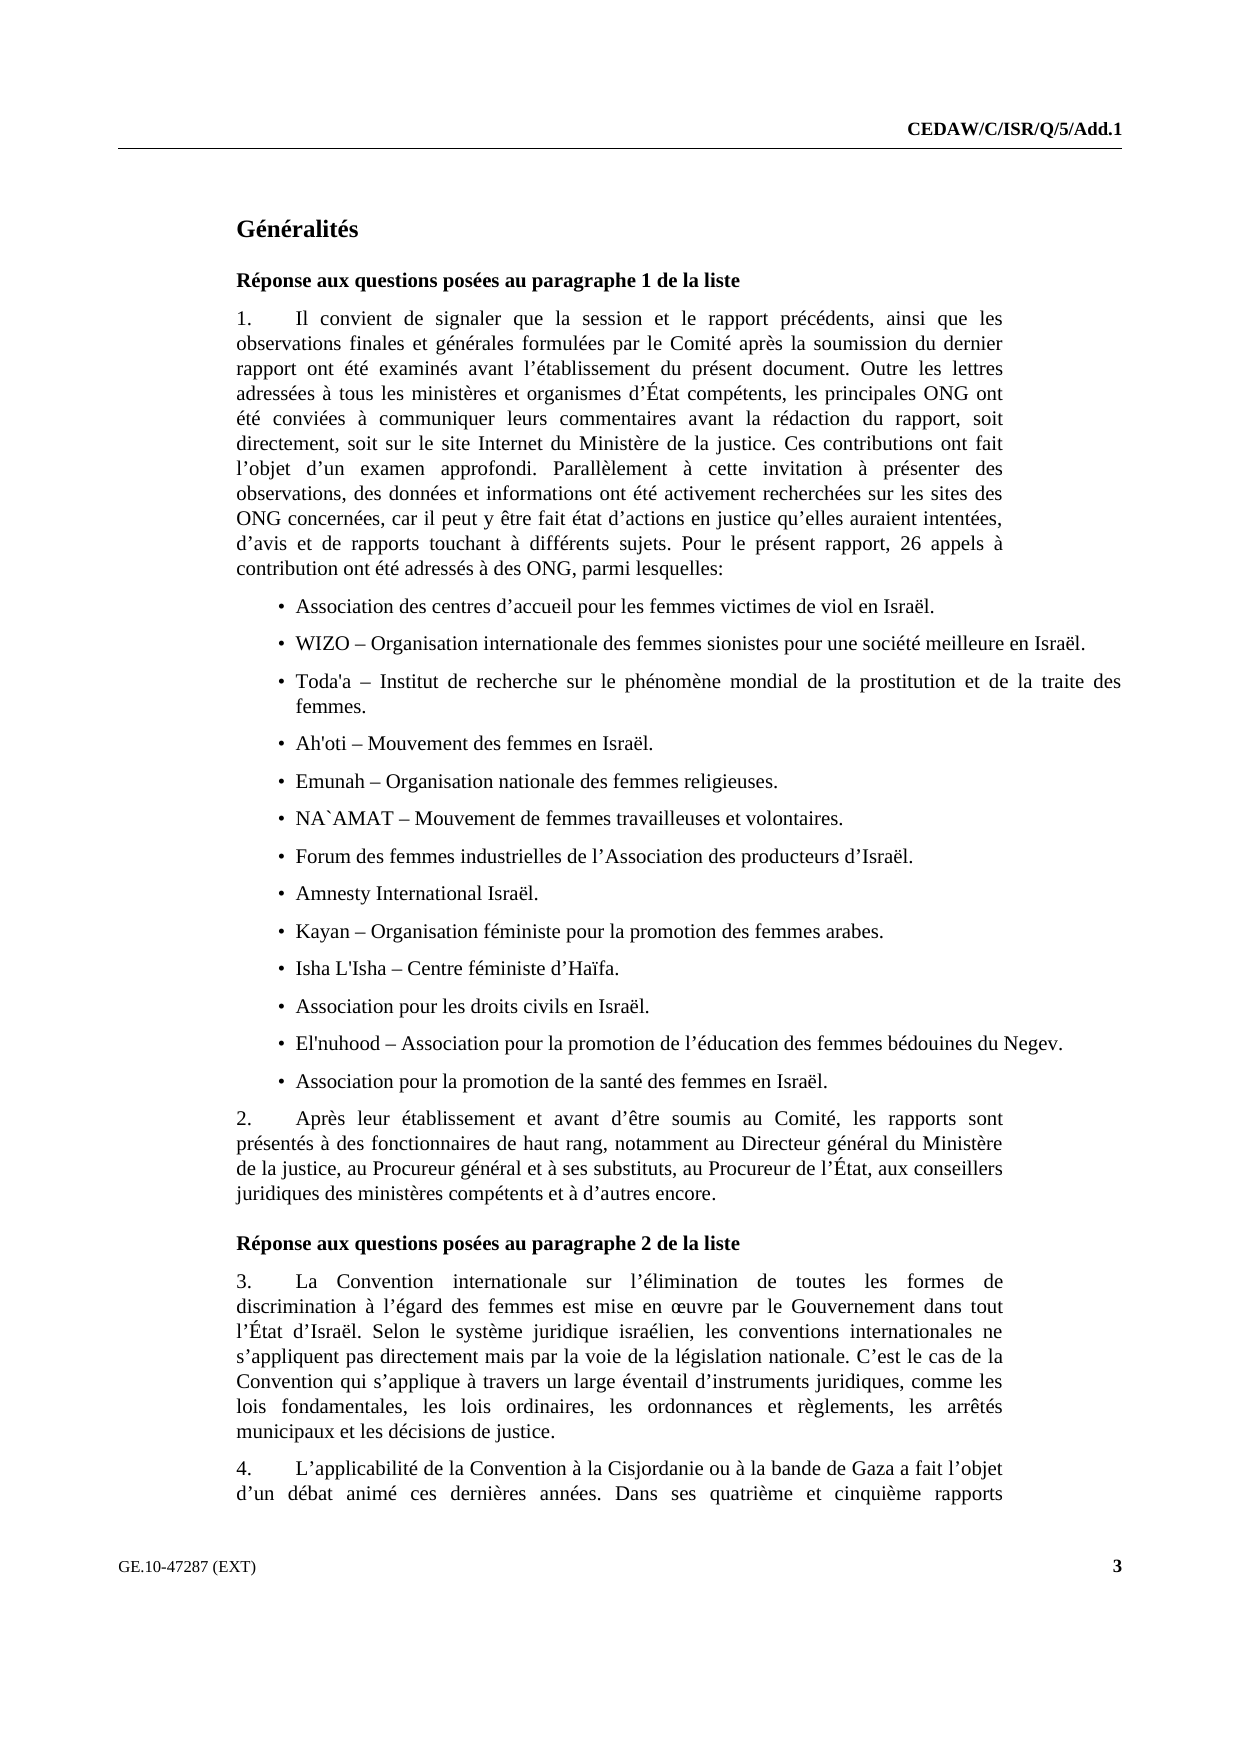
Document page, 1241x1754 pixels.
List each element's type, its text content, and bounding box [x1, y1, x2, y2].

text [236, 1455, 1004, 1505]
text 2. Après leur établissement et avant d’être soumis au Comité, les rapports sont présentés à des fonctionnaires de haut rang, notamment au Directeur général du Ministère de la justice, au Procureur général et à ses substituts, au Procureur de l’État, aux conseillers juridiques des ministères compétents et à d’autres encore. [236, 1105, 1004, 1205]
text Kayan – Organisation féministe pour la promotion des femmes arabes. [278, 918, 1122, 943]
text El'nuhood – Association pour la promotion de l’éducation des femmes bédouines du Negev. [278, 1030, 1122, 1055]
text Réponse aux questions posées au paragraphe 2 de la liste [118, 1230, 1004, 1255]
text Toda'a – Institut de recherche sur le phénomène mondial de la prostitution et de la traite des femmes. [278, 668, 1122, 718]
text Généralités [118, 215, 1004, 243]
text WIZO – Organisation internationale des femmes sionistes pour une société meilleure en Israël. [278, 630, 1122, 655]
text NA`AMAT – Mouvement de femmes travailleuses et volontaires. [278, 805, 1122, 830]
text Association pour la promotion de la santé des femmes en Israël. [278, 1068, 1122, 1093]
text Amnesty International Israël. [278, 880, 1122, 905]
text Emunah – Organisation nationale des femmes religieuses. [278, 768, 1122, 793]
text 1. Il convient de signaler que la session et le rapport précédents, ainsi que les observations finales et générales formulées par le Comité après la soumission du dernier rapport ont été examinés avant l’établissement du présent document. Outre les lettres adressées à tous les ministères et organismes d’État compétents, les principales ONG ont été conviées à communiquer leurs commentaires avant la rédaction du rapport, soit directement, soit sur le site Internet du Ministère de contributions ont fait l’objet d’un examen approfondi. Parallèlement à cette invitation à présenter des observations, des données et informations ont été activement recherchées sur les sites des ONG concernées, car il peut y être fait état d’actions en justice qu’elles auraient intentées, d’avis et de rapports touchant à différents sujets. Pour le présent rapport, 26 appels à contribution ont été adressés à des ONG, parmi lesquelles: [236, 305, 1004, 580]
text Isha L'Isha – Centre féministe d’Haïfa. [278, 955, 1122, 980]
text Ah'oti – Mouvement des femmes en Israël. [278, 730, 1122, 755]
text 3. La Convention internationale sur l’élimination de toutes les formes de discrimination à l’égard des femmes est mise en œuvre par le Gouvernement dans tout l’État d’Israël. Selon le système juridique israélien, les conventions internationales ne s’appliquent pas directement mais par la voie de la législation nationale. C’est le cas de la Convention qui s’applique à travers un large éventail d’instruments juridiques, comme les lois fondamentales, les lois ordinaires, les ordonnances et règlements, les arrêtés municipaux et les décisions de justice. [236, 1268, 1004, 1443]
text Association des centres d’accueil pour les femmes victimes de viol en Israël. [278, 593, 1122, 618]
text Forum des femmes industrielles de l’Association des producteurs d’Israël. [278, 843, 1122, 868]
text Association pour les droits civils en Israël. [278, 993, 1122, 1018]
text Réponse aux questions posées au paragraphe 1 de la liste [118, 268, 1004, 293]
